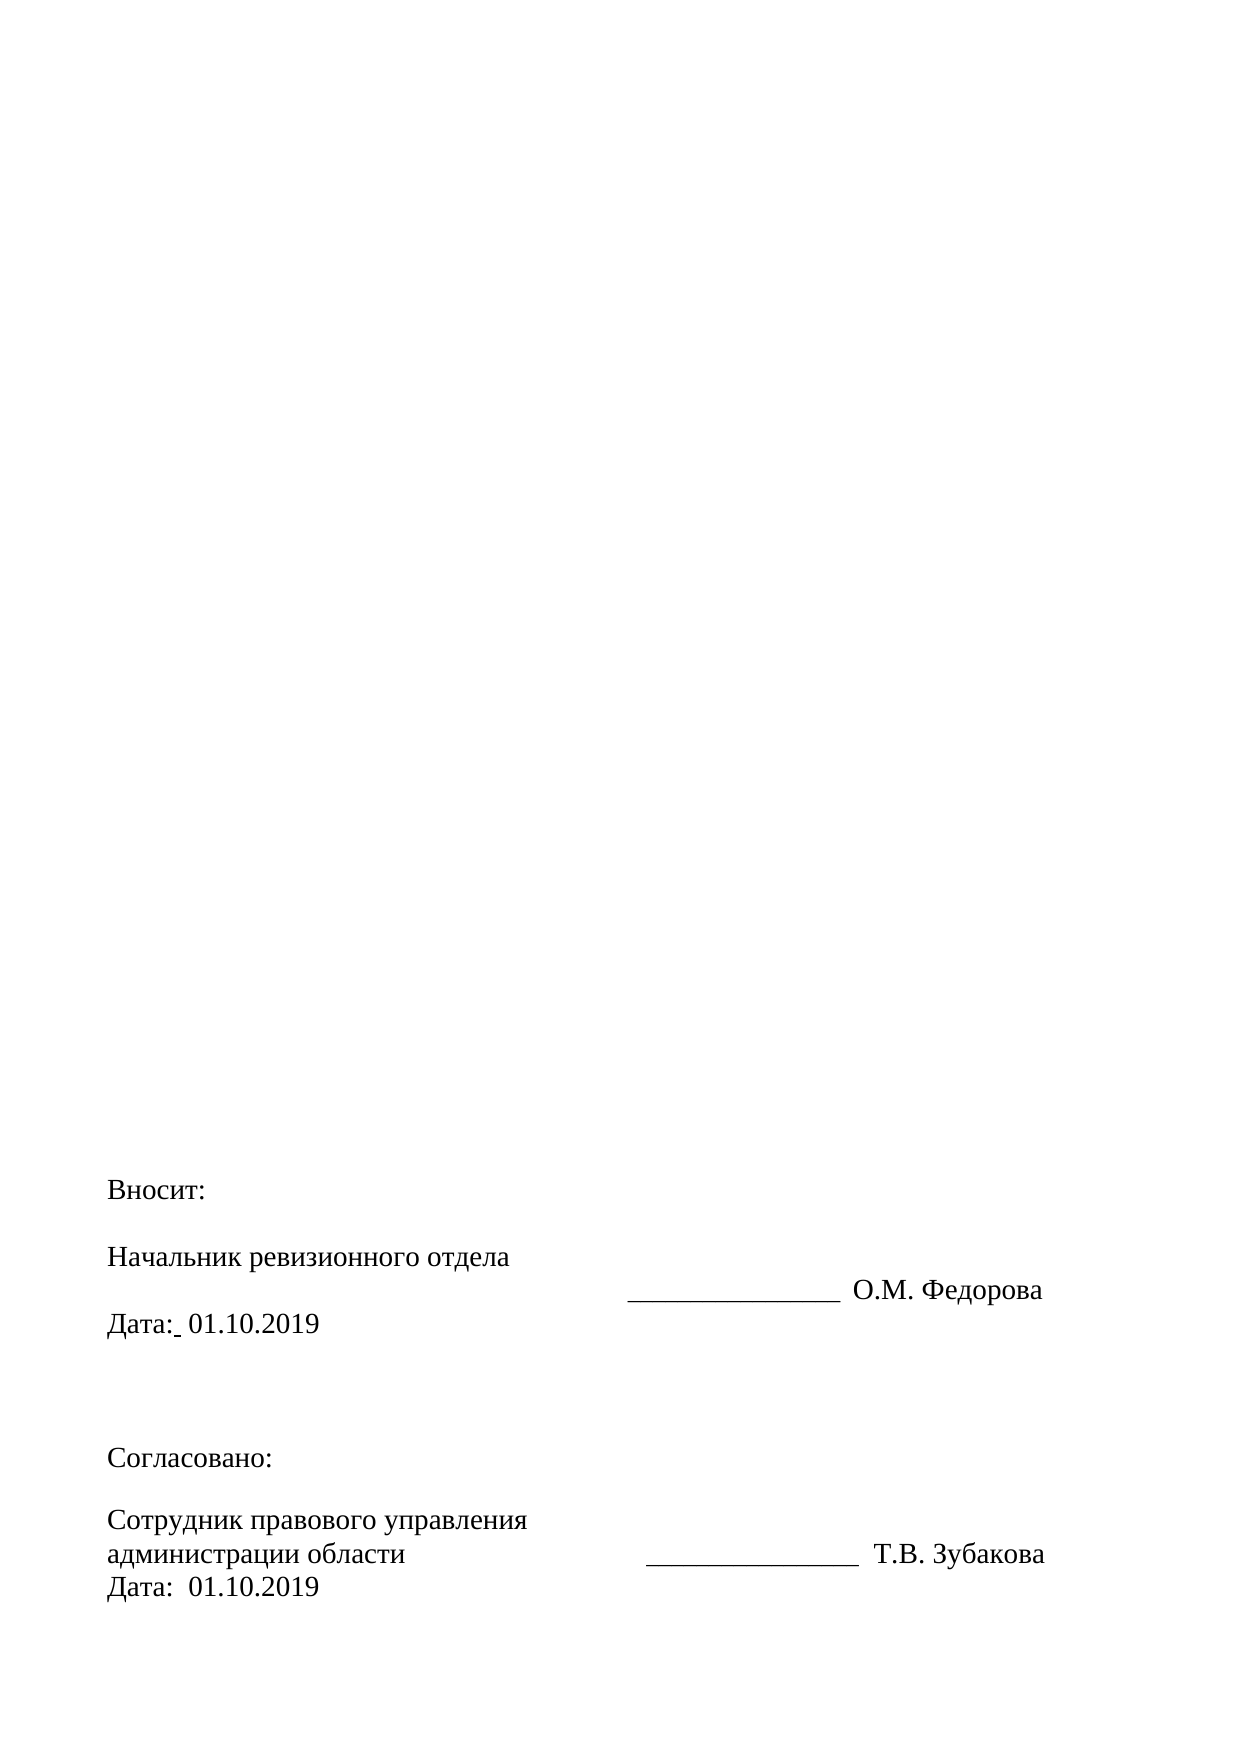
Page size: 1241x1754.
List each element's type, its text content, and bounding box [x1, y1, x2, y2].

table_cell Сотрудник правового управления администрации области _________________ Т.В. Зубакова [107, 1503, 1056, 1569]
table_header Вносит: [107, 1172, 1056, 1239]
table_cell Дата: 01.10.2019 [107, 1306, 1056, 1339]
table_cell Начальник ревизионного отдела _________________ О.М. Федорова [107, 1239, 1056, 1306]
table_cell Согласовано: [107, 1340, 1056, 1502]
table_cell Дата: 01.10.2019 [107, 1570, 1056, 1603]
